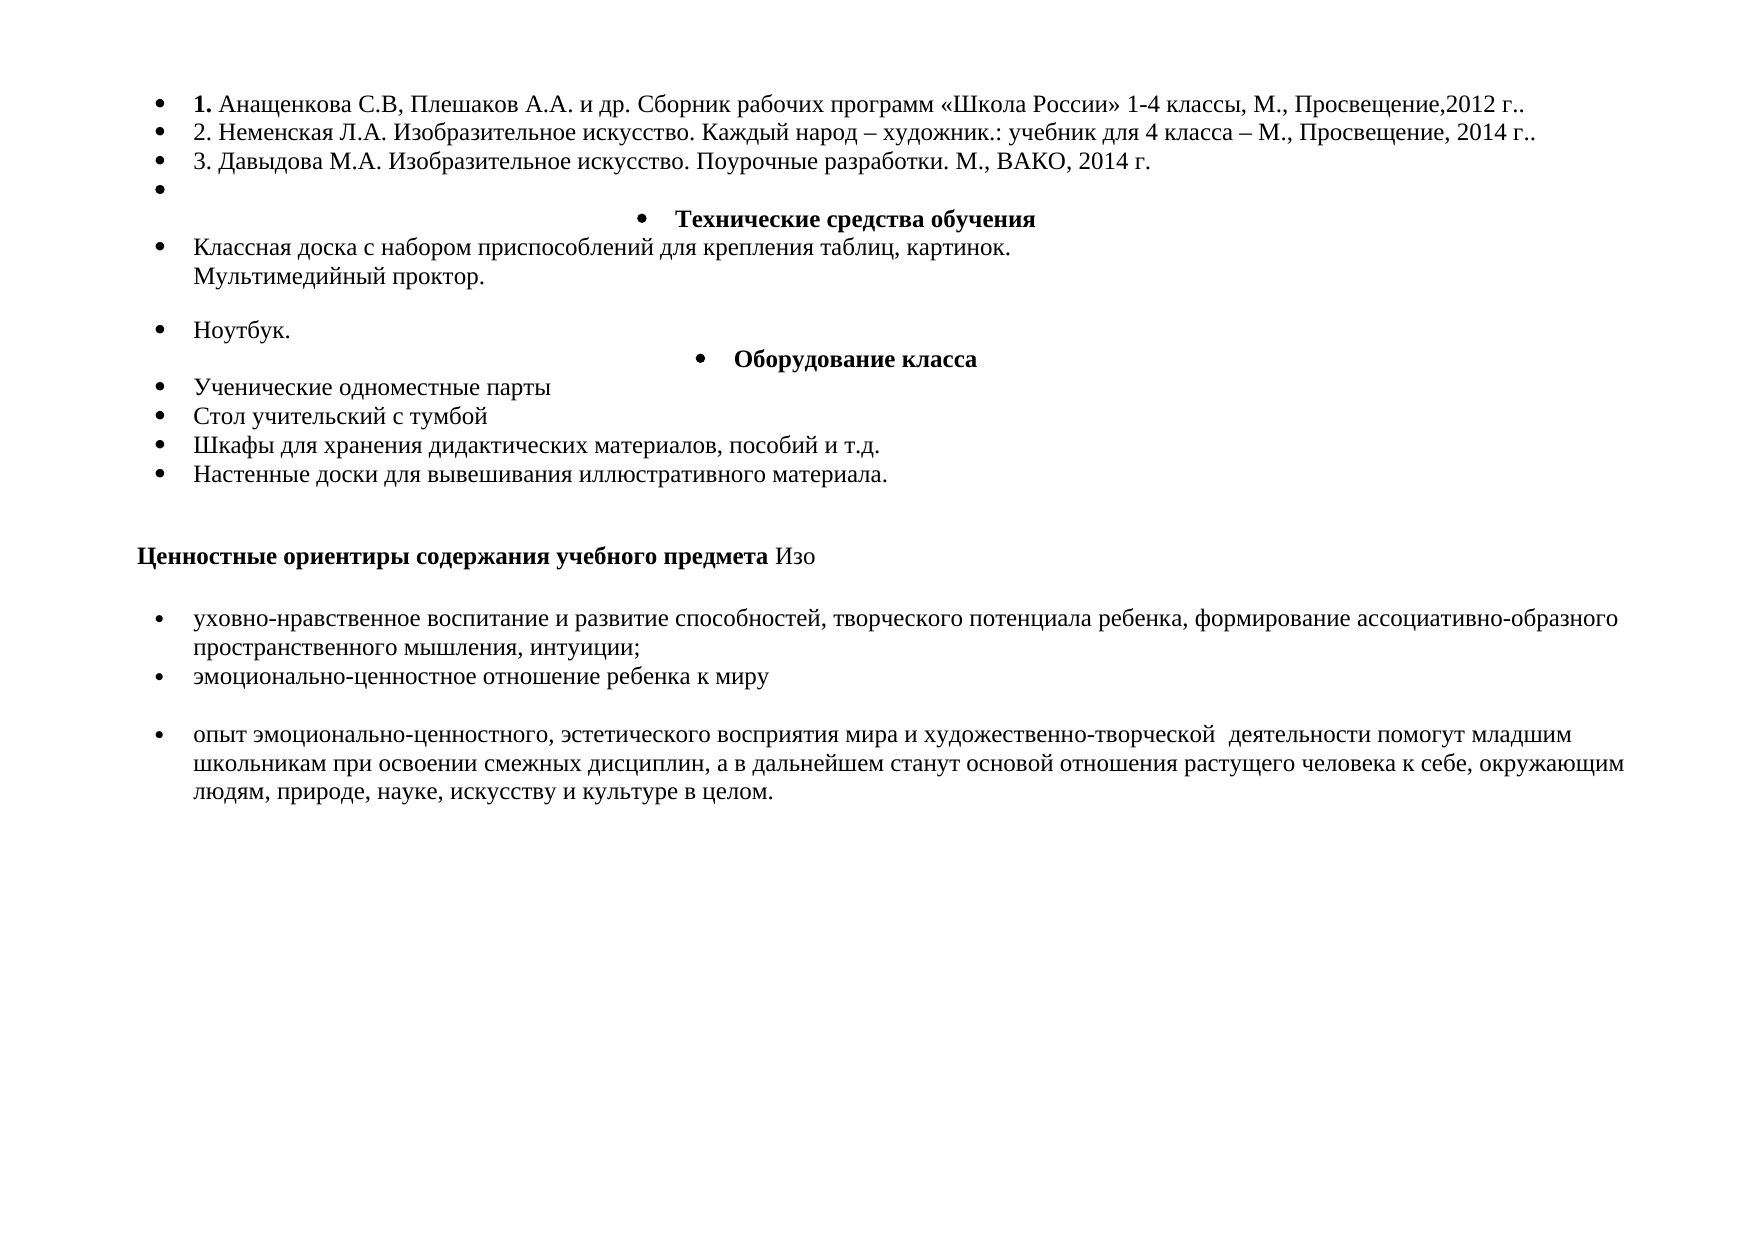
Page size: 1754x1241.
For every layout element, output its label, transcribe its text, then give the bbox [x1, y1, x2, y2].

list опыт эмоционально-ценностного, эстетического восприятия мира и художественно-творческой деятельности помогут младшим школьникам при освоении смежных дисциплин, а в дальнейшем станут основой отношения растущего человека к себе, окружающим людям, природе, науке, искусству и культуре в целом. [156, 719, 1636, 805]
text Ценностные ориентиры содержания учебного предмета Изо [118, 541, 1636, 570]
list 1. Анащенкова С.В, Плешаков А.А. и др. Сборник рабочих программ «Школа России» 1-4 классы, М., Просвещение,2012 г.. [156, 89, 1636, 117]
list Ноутбук. [156, 315, 1518, 344]
list эмоционально-ценностное отношение ребенка к миру [156, 661, 1636, 690]
list Технические средства обучения [156, 204, 1518, 232]
list Ученические одноместные парты [156, 372, 1518, 401]
list Стол учительский с тумбой [156, 401, 1518, 430]
list Настенные доски для вывешивания иллюстративного материала. [156, 459, 1518, 487]
list 3. Давыдова М.А. Изобразительное искусство. Поурочные разработки. М., ВАКО, . [156, 146, 1636, 175]
list уховно-нравственное воспитание и развитие способностей, творческого потенциала ребенка, формирование ассоциативно-образного пространственного мышления, интуиции; [156, 603, 1636, 661]
list Оборудование класса [156, 344, 1518, 372]
list 2. Неменская Л.А. Изобразительное искусство. Каждый народ – художник.: учебник для 4 класса – М., Просвещение, .. [156, 117, 1636, 146]
list Шкафы для хранения дидактических материалов, пособий и т.д. [156, 430, 1518, 459]
list Классная доска с набором приспособлений для крепления таблиц, картинок. [156, 232, 1518, 261]
text Мультимедийный проктор. [118, 261, 1518, 290]
